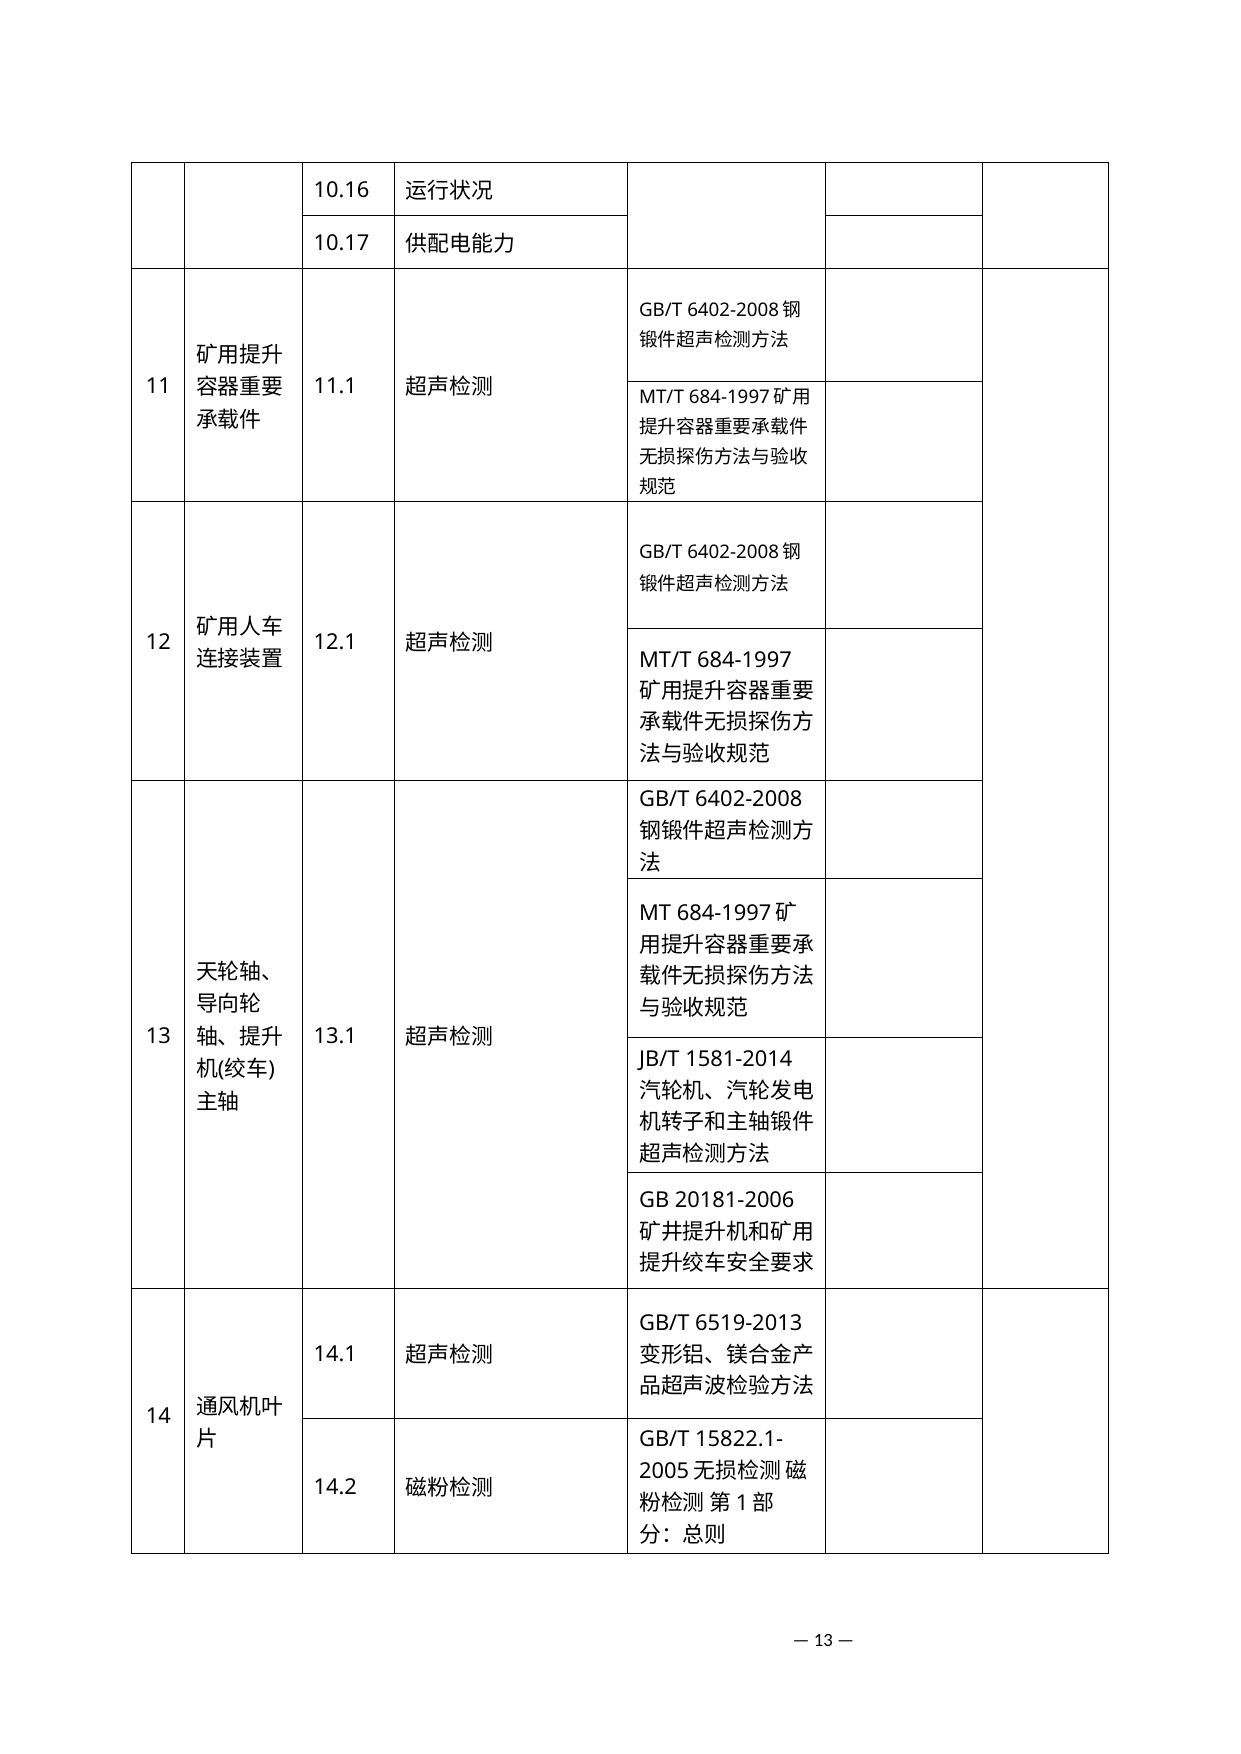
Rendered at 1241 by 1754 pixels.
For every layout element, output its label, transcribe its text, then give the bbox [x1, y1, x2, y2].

table_cell MT/T 684-1997矿用提升容器重要承载件无损探伤方法与验收规范 [628, 629, 825, 780]
table_cell [826, 163, 982, 215]
table_cell GB/T 15822.1-2005无损检测 磁粉检测 第1部分：总则 [628, 1419, 825, 1553]
table_cell 10.16 [303, 163, 394, 215]
table_cell 磁粉检测 [395, 1419, 627, 1553]
table_cell 供配电能力 [395, 216, 627, 268]
table_cell 14 [132, 1289, 184, 1553]
table_cell GB/T 6402-2008钢锻件超声检测方法 [628, 269, 825, 381]
table_cell 13 [132, 781, 184, 1288]
table_cell 运行状况 [395, 163, 627, 215]
table_cell [826, 502, 982, 628]
table_cell 14.1 [303, 1289, 394, 1418]
table_cell [826, 1038, 982, 1172]
table_cell MT/T 684-1997矿用提升容器重要承载件无损探伤方法与验收规范 [628, 382, 825, 501]
table_cell 13.1 [303, 781, 394, 1288]
table_cell 11.1 [303, 269, 394, 501]
table_cell GB 20181-2006矿井提升机和矿用提升绞车安全要求 [628, 1173, 825, 1288]
table_cell [826, 629, 982, 780]
table_cell 矿用提升容器重要承载件 [185, 269, 302, 501]
table_cell 矿用人车连接装置 [185, 502, 302, 780]
table_cell [826, 1419, 982, 1553]
table_cell [826, 1289, 982, 1418]
table_cell MT 684-1997矿用提升容器重要承载件无损探伤方法与验收规范 [628, 879, 825, 1037]
table_cell 14.2 [303, 1419, 394, 1553]
table_cell 10.17 [303, 216, 394, 268]
table_cell [826, 269, 982, 381]
table_cell 天轮轴、导向轮轴、提升机(绞车)主轴 [185, 781, 302, 1288]
table_cell 超声检测 [395, 781, 627, 1288]
table_cell [826, 216, 982, 268]
table_cell [983, 1289, 1108, 1553]
table_cell GB/T 6402-2008钢锻件超声检测方法 [628, 781, 825, 878]
table_cell 通风机叶片 [185, 1289, 302, 1553]
table_cell 超声检测 [395, 269, 627, 501]
table_cell [826, 781, 982, 878]
table_cell [983, 269, 1108, 1288]
table_cell [826, 1173, 982, 1288]
table_cell JB/T 1581-2014汽轮机、汽轮发电机转子和主轴锻件超声检测方法 [628, 1038, 825, 1172]
table_cell GB/T 6402-2008钢锻件超声检测方法 [628, 502, 825, 628]
table_cell [826, 382, 982, 501]
table_cell 11 [132, 269, 184, 501]
table_cell 12 [132, 502, 184, 780]
table_cell 12.1 [303, 502, 394, 780]
table_cell 超声检测 [395, 1289, 627, 1418]
table_cell GB/T 6519-2013变形铝、镁合金产品超声波检验方法 [628, 1289, 825, 1418]
table_cell 超声检测 [395, 502, 627, 780]
table_cell [826, 879, 982, 1037]
